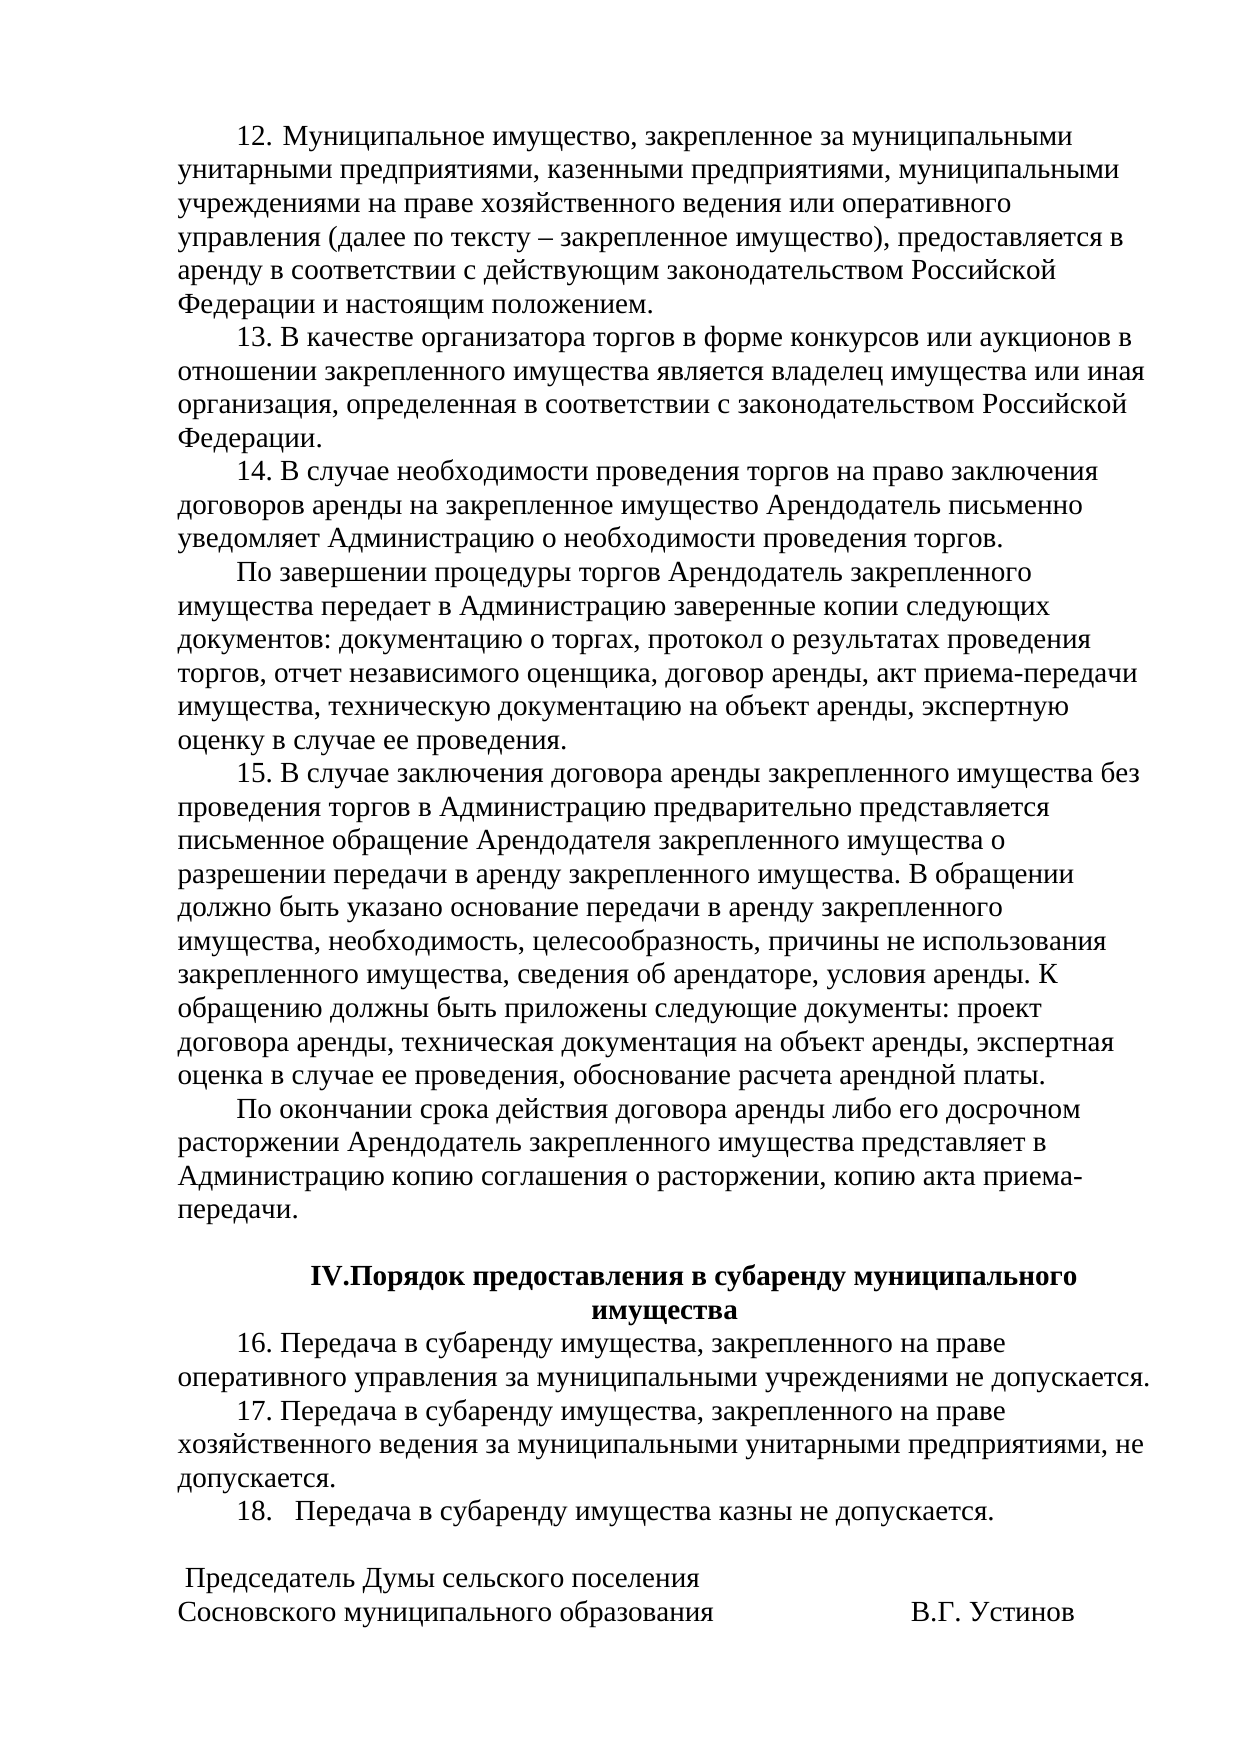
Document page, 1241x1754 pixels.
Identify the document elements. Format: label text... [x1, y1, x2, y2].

text 12.-Муниципальное имущество, закрепленное за муниципальными унитарными предприятиями, казенными предприятиями, муниципальными учреждениями на праве хозяйственного ведения или оперативного управления (далее по тексту – закрепленное имущество), предоставляется в аренду в соответствии с действующим законодательством Российской Федерации и настоящим положением. [177, 118, 1152, 319]
text 13. В качестве организатора торгов в форме конкурсов или аукционов в отношении закрепленного имущества является владелец имущества или иная организация, определенная в соответствии с законодательством Российской Федерации. [177, 319, 1152, 453]
text 14. В случае необходимости проведения торгов на право заключения договоров аренды на закрепленное имущество Арендодатель письменно уведомляет Администрацию о необходимости проведения торгов. [177, 453, 1152, 554]
text По окончании срока действия договора аренды либо его досрочном расторжении Арендодатель закрепленного имущества представляет в Администрацию копию соглашения о расторжении, копию акта приема-передачи. [177, 1091, 1152, 1225]
text 17. Передача в субаренду имущества, закрепленного на праве хозяйственного ведения за муниципальными унитарными предприятиями, не допускается. [177, 1393, 1152, 1493]
text 16. Передача в субаренду имущества, закрепленного на праве оперативного управления за муниципальными учреждениями не допускается. [177, 1326, 1152, 1393]
text Сосновского муниципального образования В.Г. Устинов [177, 1594, 1152, 1627]
text IV.Порядок предоставления в субаренду муниципального имущества [177, 1258, 1152, 1326]
text Председатель Думы сельского поселения [177, 1560, 1152, 1594]
text 18. Передача в субаренду имущества казны не допускается. [177, 1493, 1152, 1527]
text По завершении процедуры торгов Арендодатель закрепленного имущества передает в Администрацию заверенные копии следующих документов: документацию о торгах, протокол о результатах проведения торгов, отчет независимого оценщика, договор аренды, акт приема-передачи имущества, техническую документацию на объект аренды, экспертную оценку в случае ее проведения. [177, 554, 1152, 755]
text 15. В случае заключения договора аренды закрепленного имущества без проведения торгов в Администрацию предварительно представляется письменное обращение Арендодателя закрепленного имущества о разрешении передачи в аренду закрепленного имущества. В обращении должно быть указано основание передачи в аренду закрепленного имущества, необходимость, целесообразность, причины не использования закрепленного имущества, сведения об арендаторе, условия аренды. К обращению должны быть приложены следующие документы: проект договора аренды, техническая документация на объект аренды, экспертная оценка в случае ее проведения, обоснование расчета арендной платы. [177, 755, 1152, 1091]
